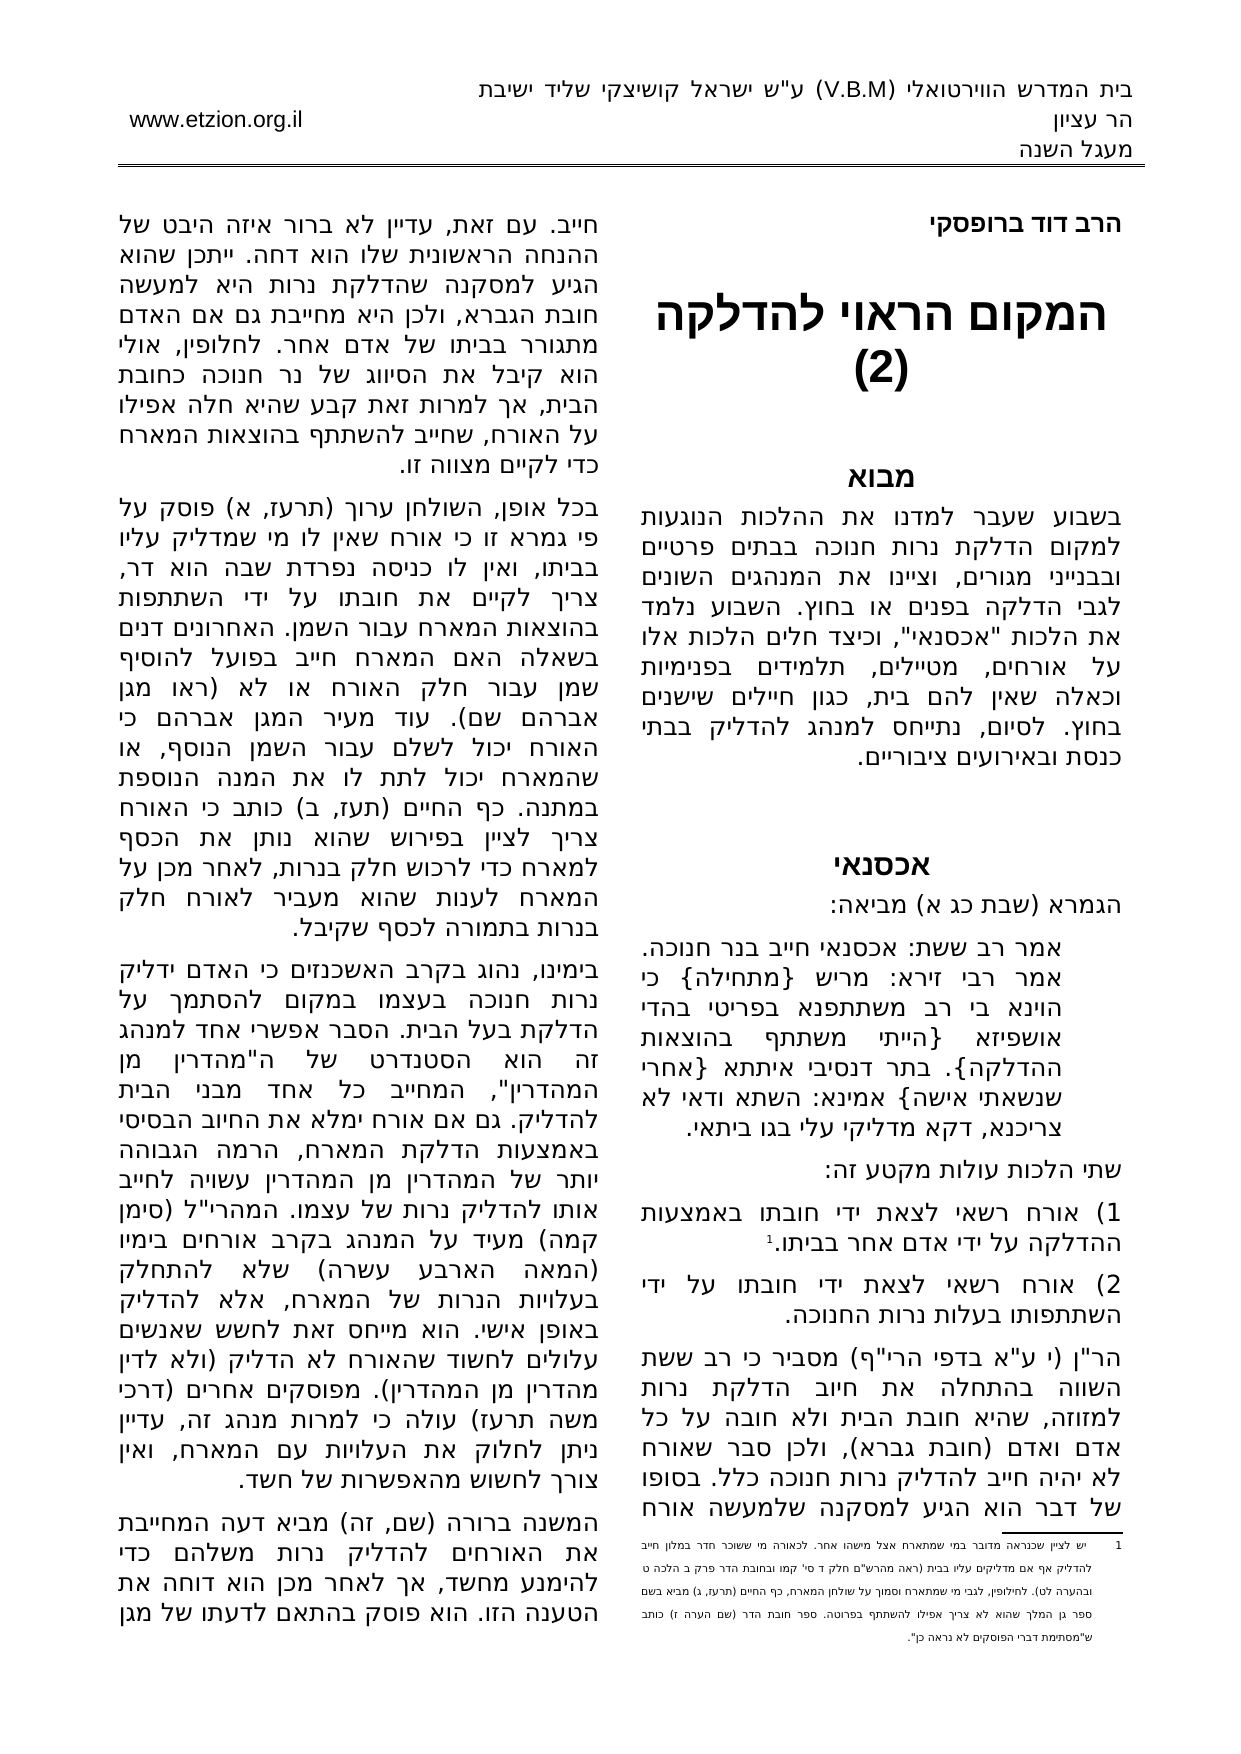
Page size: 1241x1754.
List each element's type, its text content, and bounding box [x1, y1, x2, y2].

subtitle המקום הראוי להדלקה (2) [641, 287, 1122, 392]
text 2) אורח רשאי לצאת ידי חובתו על ידי השתתפותו בעלות נרות החנוכה. [641, 1270, 1122, 1330]
text הרב דוד ברופסקי [641, 209, 1122, 238]
text בשבוע שעבר למדנו את ההלכות הנוגעות למקום הדלקת נרות חנוכה בבתים פרטיים ובבנייני מגורים, וציינו את המנהגים השונים לגבי הדלקה בפנים או בחוץ. השבוע נלמד את הלכות "אכסנאי", וכיצד חלים הלכות אלו על אורחים, מטיילים, תלמידים בפנימיות וכאלה שאין להם בית, כגון חיילים שישנים בחוץ. לסיום, נתייחס למנהג להדליק בבתי כנסת ובאירועים ציבוריים. [641, 502, 1122, 772]
text בכל אופן, השולחן ערוך (תרעז, א) פוסק על פי גמרא זו כי אורח שאין לו מי שמדליק עליו בביתו, ואין לו כניסה נפרדת שבה הוא דר, צריך לקיים את חובתו על ידי השתתפות בהוצאות המארח עבור השמן. האחרונים דנים בשאלה האם המארח חייב בפועל להוסיף שמן עבור חלק האורח או לא (ראו מגן אברהם שם). עוד מעיר המגן אברהם כי האורח יכול לשלם עבור השמן הנוסף, או שהמארח יכול לתת לו את המנה הנוספת במתנה. כף החיים (תעז, ב) כותב כי האורח צריך לציין בפירוש שהוא נותן את הכסף למארח כדי לרכוש חלק בנרות, לאחר מכן על המארח לענות שהוא מעביר לאורח חלק בנרות בתמורה לכסף שקיבל. [118, 492, 599, 942]
text בימינו, נהוג בקרב האשכנזים כי האדם ידליק נרות חנוכה בעצמו במקום להסתמך על הדלקת בעל הבית. הסבר אפשרי אחד למנהג זה הוא הסטנדרט של ה"מהדרין מן המהדרין", המחייב כל אחד מבני הבית להדליק. גם אם אורח ימלא את החיוב הבסיסי באמצעות הדלקת המארח, הרמה הגבוהה יותר של המהדרין מן המהדרין עשויה לחייב אותו להדליק נרות של עצמו. המהרי"ל (סימן קמה) מעיד על המנהג בקרב אורחים בימיו (המאה הארבע עשרה) שלא להתחלק בעלויות הנרות של המארח, אלא להדליק באופן אישי. הוא מייחס זאת לחשש שאנשים עלולים לחשוד שהאורח לא הדליק (ולא לדין מהדרין מן המהדרין). מפוסקים אחרים (דרכי משה תרעז) עולה כי למרות מנהג זה, עדיין ניתן לחלוק את העלויות עם המארח, ואין צורך לחשוש מהאפשרות של חשד. [118, 954, 599, 1494]
text הר"ן (י ע"א בדפי הרי"ף) מסביר כי רב ששת השווה בהתחלה את חיוב הדלקת נרות למזוזה, שהיא חובת הבית ולא חובה על כל אדם ואדם (חובת גברא), ולכן סבר שאורח לא יהיה חייב להדליק נרות חנוכה כלל. בסופו של דבר הוא הגיע למסקנה שלמעשה אורח חייב. עם זאת, עדיין לא ברור איזה היבט של ההנחה הראשונית שלו הוא דחה. ייתכן שהוא הגיע למסקנה שהדלקת נרות היא למעשה חובת הגברא, ולכן היא מחייבת גם אם האדם מתגורר בביתו של אדם אחר. לחלופין, אולי הוא קיבל את הסיווג של נר חנוכה כחובת הבית, אך למרות זאת קבע שהיא חלה אפילו על האורח, שחייב להשתתף בהוצאות המארח כדי לקיים מצווה זו. [118, 209, 599, 479]
text 1) אורח רשאי לצאת ידי חובתו באמצעות ההדלקה על ידי אדם אחר בביתו. [641, 1197, 1122, 1257]
text שתי הלכות עולות מקטע זה: [641, 1155, 1122, 1185]
text הר"ן (י ע"א בדפי הרי"ף) מסביר כי רב ששת השווה בהתחלה את חיוב הדלקת נרות למזוזה, שהיא חובת הבית ולא חובה על כל אדם ואדם (חובת גברא), ולכן סבר שאורח לא יהיה חייב להדליק נרות חנוכה כלל. בסופו של דבר הוא הגיע למסקנה שלמעשה אורח חייב. עם זאת, עדיין לא ברור איזה היבט של ההנחה הראשונית שלו הוא דחה. ייתכן שהוא הגיע למסקנה שהדלקת נרות היא למעשה חובת הגברא, ולכן היא מחייבת גם אם האדם מתגורר בביתו של אדם אחר. לחלופין, אולי הוא קיבל את הסיווג של נר חנוכה כחובת הבית, אך למרות זאת קבע שהיא חלה אפילו על האורח, שחייב להשתתף בהוצאות המארח כדי לקיים מצווה זו. [641, 1342, 1122, 1522]
text אמר רב ששת: אכסנאי חייב בנר חנוכה. אמר רבי זירא: מריש {מתחילה} כי הוינא בי רב משתתפנא בפריטי בהדי אושפיזא {הייתי משתתף בהוצאות ההדלקה}. בתר דנסיבי איתתא {אחרי שנשאתי אישה} אמינא: השתא ודאי לא צריכנא, דקא מדליקי עלי בגו ביתאי. [641, 932, 1063, 1142]
text הגמרא (שבת כג א) מביאה: [641, 890, 1122, 920]
subtitle אכסנאי [641, 848, 1122, 881]
subtitle מבוא [641, 460, 1122, 493]
